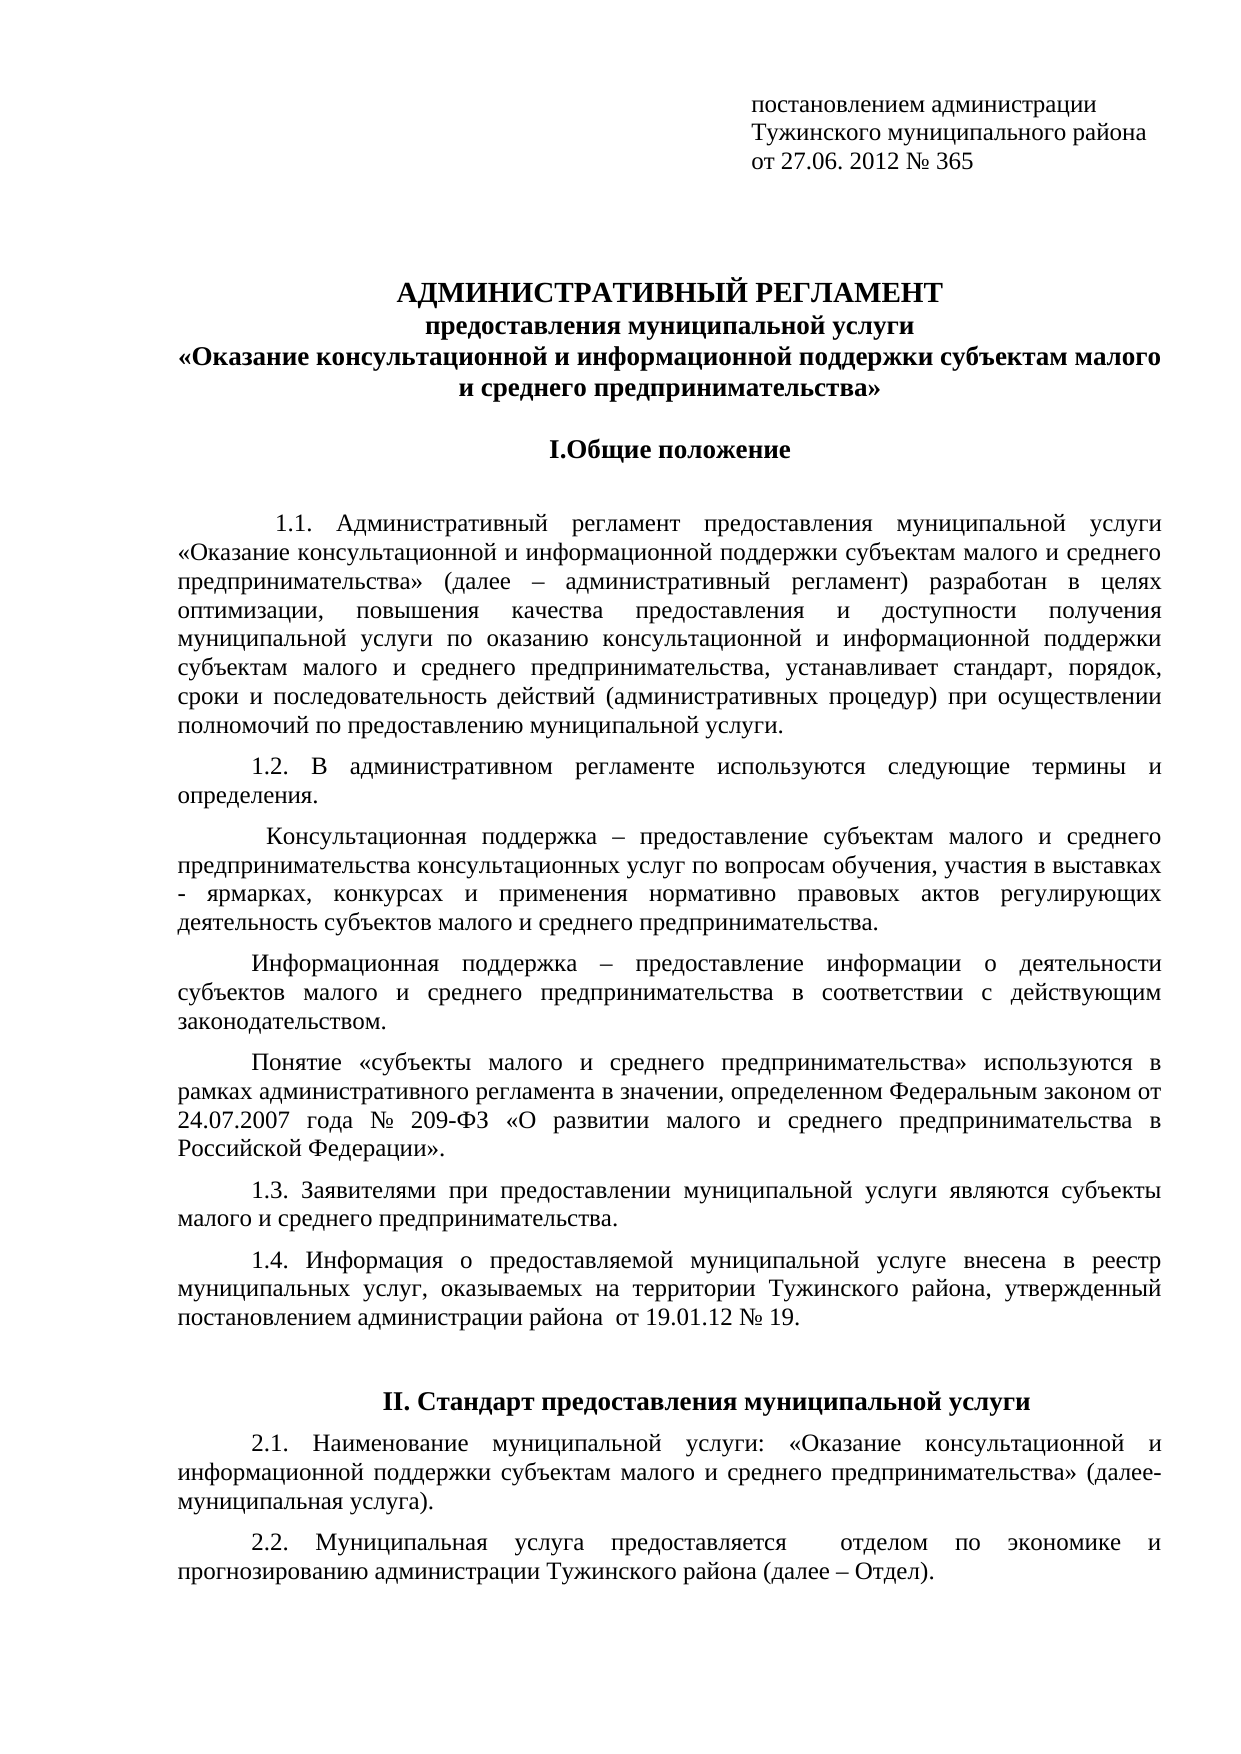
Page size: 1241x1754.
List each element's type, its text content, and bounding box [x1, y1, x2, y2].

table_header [740, 89, 1174, 175]
text Консультационная поддержка – предоставление субъектам малого и среднего предпринимательства консультационных услуг по вопросам обучения, участия в выставках - ярмарках, конкурсах и применения нормативно правовых актов регулирующих деятельность субъектов малого и среднего предпринимательства. [177, 821, 1162, 936]
text 2.2. Муниципальная услуга предоставляется отделом по экономике и прогнозированию администрации Тужинского района (далее – Отдел). [177, 1527, 1162, 1584]
text Понятие «субъекты малого и среднего предпринимательства» используются в рамках административного регламента в значении, определенном Федеральным законом от 24.07.2007 года № 209-ФЗ «О развитии малого и среднего предпринимательства в Российской Федерации». [177, 1047, 1162, 1162]
text 1.3. Заявителями при предоставлении муниципальной услуги являются субъекты малого и среднего предпринимательства. [177, 1175, 1162, 1232]
text «Оказание консультационной и информационной поддержки субъектам малого и среднего предпринимательства» [177, 340, 1162, 402]
text 1.2. В административном регламенте используются следующие термины и определения. [177, 751, 1162, 808]
text II. Стандарт предоставления муниципальной услуги [177, 1385, 1162, 1416]
text 1.4. Информация о предоставляемой муниципальной услуге внесена в реестр муниципальных услуг, оказываемых на территории Тужинского района, утвержденный постановлением администрации района от 19.01.12 № 19. [177, 1245, 1162, 1331]
text 2.1. Наименование муниципальной услуги: «Оказание консультационной и информационной поддержки субъектам малого и среднего предпринимательства» (далее-муниципальная услуга). [177, 1428, 1162, 1514]
text 1.1. Административный регламент предоставления муниципальной услуги «Оказание консультационной и информационной поддержки субъектам малого и среднего предпринимательства» (далее – административный регламент) разработан в целях оптимизации, повышения качества предоставления и доступности получения муниципальной услуги по оказанию консультационной и информационной поддержки субъектам малого и среднего предпринимательства, устанавливает стандарт, порядок, сроки и последовательность действий (административных процедур) при осуществлении полномочий по предоставлению муниципальной услуги. [177, 508, 1162, 738]
text Информационная поддержка – предоставление информации о деятельности субъектов малого и среднего предпринимательства в соответствии с действующим законодательством. [177, 948, 1162, 1035]
text I.Общие положение [177, 434, 1162, 465]
text АДМИНИСТРАТИВНЫЙ РЕГЛАМЕНТ [177, 276, 1162, 309]
text предоставления муниципальной услуги [177, 309, 1162, 340]
